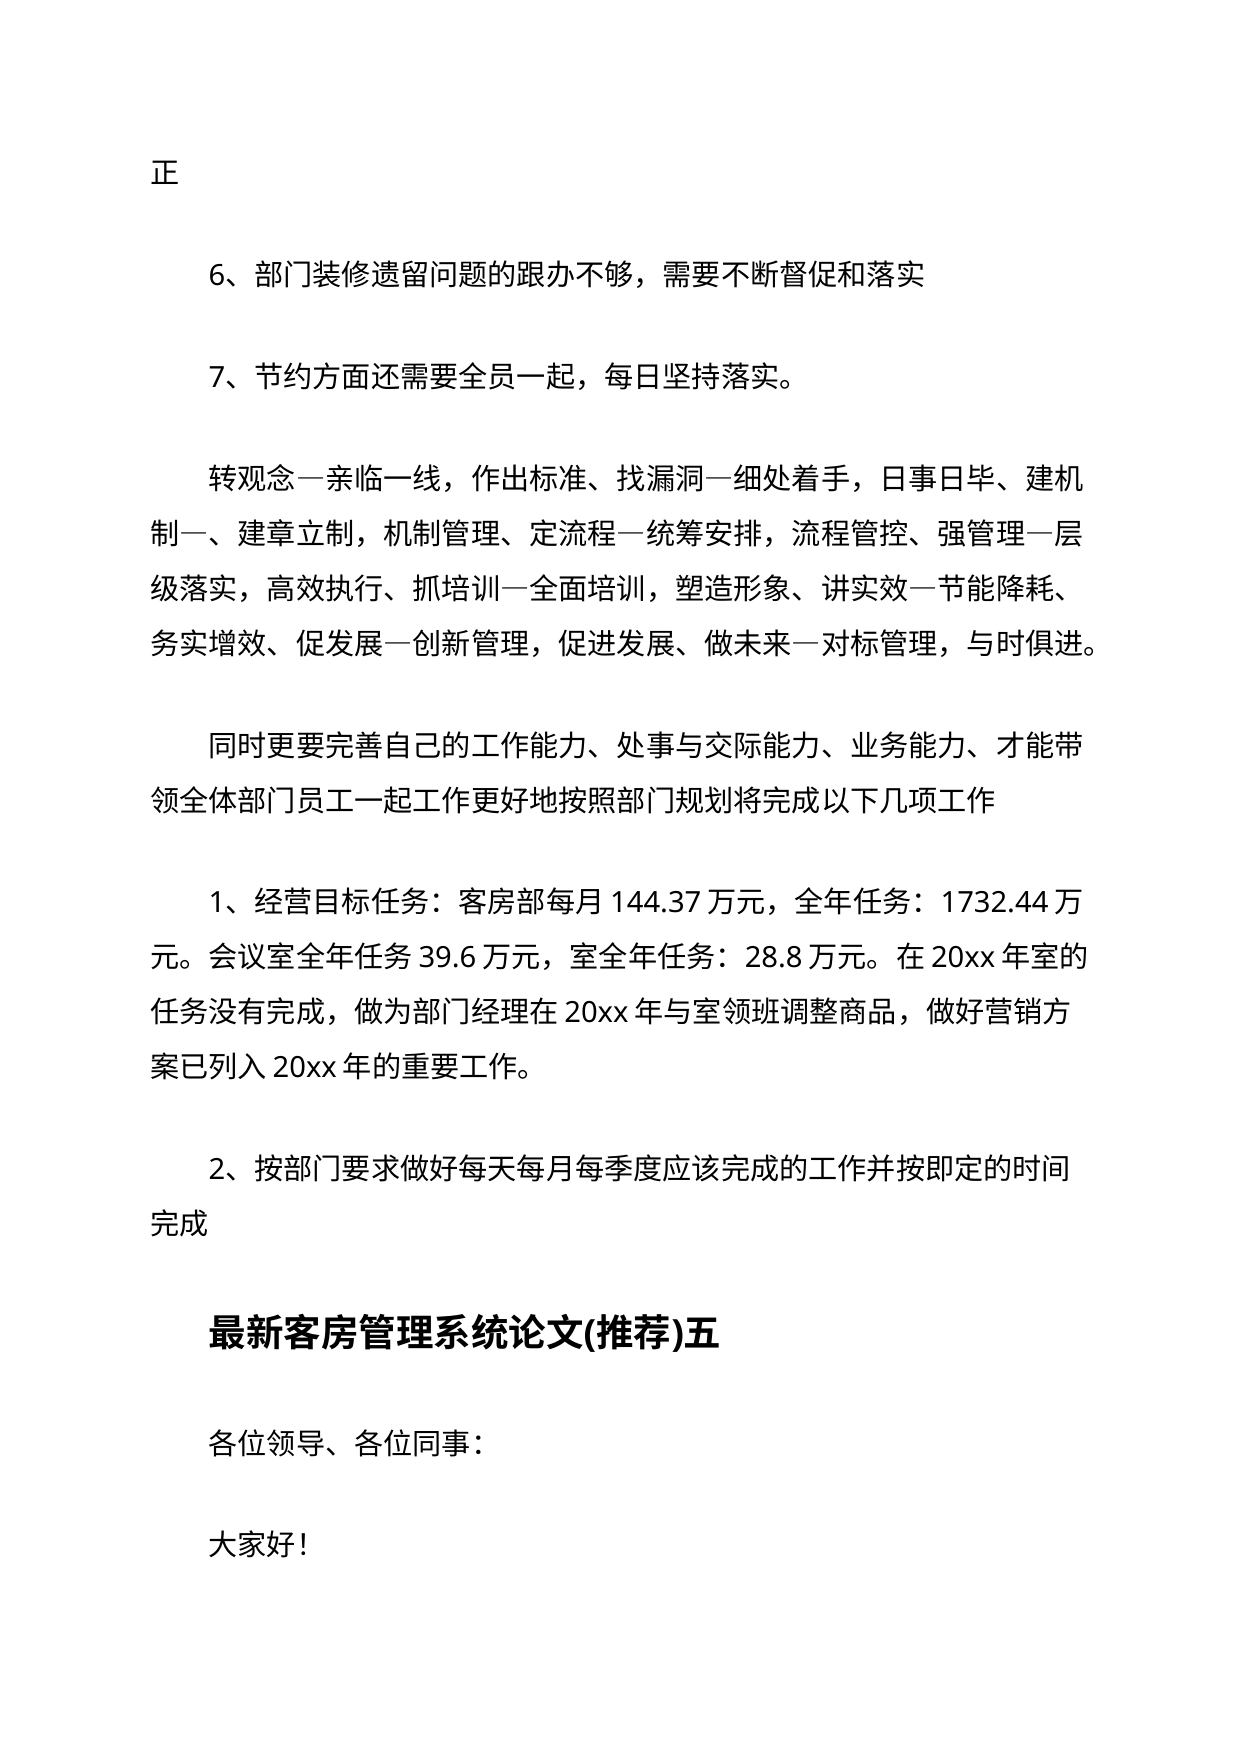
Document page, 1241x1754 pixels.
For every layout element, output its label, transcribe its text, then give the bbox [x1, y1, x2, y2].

text 同时更要完善自己的工作能力、处事与交际能力、业务能力、才能带领全体部门员工一起工作更好地按照部门规划将完成以下几项工作 [150, 722, 1090, 819]
text 2、按部门要求做好每天每月每季度应该完成的工作并按即定的时间完成 [150, 1146, 1090, 1243]
text 大家好！ [150, 1522, 1090, 1564]
text 最新客房管理系统论文(推荐)五 [150, 1303, 1090, 1357]
text 7、节约方面还需要全员一起，每日坚持落实。 [150, 354, 1090, 396]
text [150, 150, 1090, 192]
text 各位领导、各位同事： [150, 1420, 1090, 1462]
text 1、经营目标任务：客房部每月144.37万元，全年任务：1732.44万元。会议室全年任务39.6万元，室全年任务：28.8万元。在20xx年室的任务没有完成，做为部门经理在20xx年与室领班调整商品，做好营销方案已列入20xx年的重要工作。 [150, 879, 1090, 1086]
text 6、部门装修遗留问题的跟办不够，需要不断督促和落实 [150, 252, 1090, 294]
text 转观念—亲临一线，作出标准、找漏洞—细处着手，日事日毕、建机制—、建章立制，机制管理、定流程—统筹安排，流程管控、强管理—层级落实，高效执行、抓培训—全面培训，塑造形象、讲实效—节能降耗、务实增效、促发展—创新管理，促进发展、做未来—对标管理，与时俱进。 [150, 456, 1090, 663]
